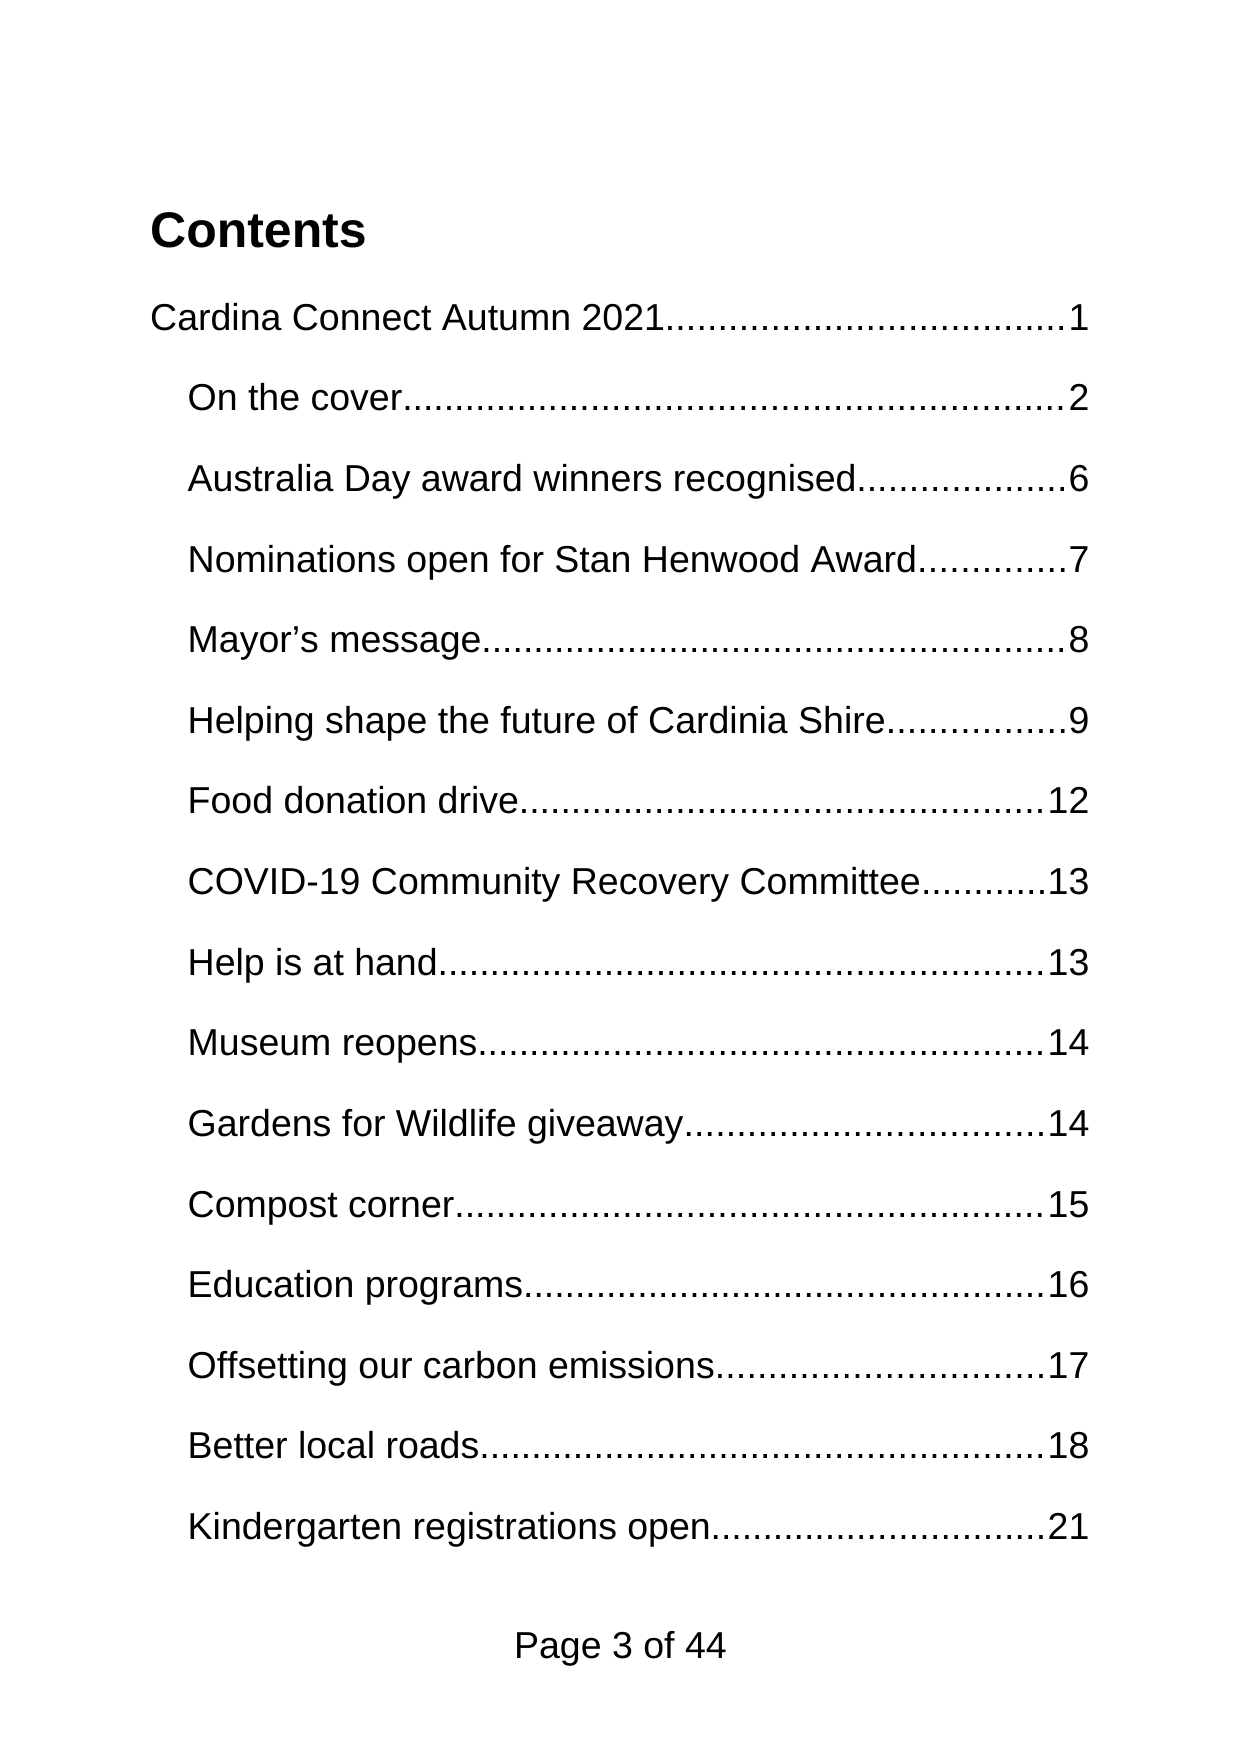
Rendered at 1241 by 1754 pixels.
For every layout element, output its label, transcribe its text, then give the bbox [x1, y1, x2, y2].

text Compost corner 15 [187, 1182, 1090, 1225]
text Australia Day award winners recognised 6 [187, 456, 1090, 499]
text Gardens for Wildlife giveaway 14 [187, 1101, 1090, 1144]
text Mayor’s message 8 [187, 617, 1090, 661]
text Kindergarten registrations open 21 [187, 1504, 1090, 1547]
text Helping shape the future of Cardinia Shire 9 [187, 698, 1090, 741]
text Food donation drive 12 [187, 779, 1090, 822]
text Education programs 16 [187, 1262, 1090, 1306]
text Museum reopens 14 [187, 1021, 1090, 1064]
text Nominations open for Stan Henwood Award 7 [187, 537, 1090, 580]
text On the cover 2 [187, 376, 1090, 419]
text COVID-19 Community Recovery Committee 13 [187, 859, 1090, 902]
text Better local roads 18 [187, 1424, 1090, 1467]
text Offsetting our carbon emissions 17 [187, 1343, 1090, 1386]
text Help is at hand 13 [187, 940, 1090, 983]
subtitle Contents [150, 200, 1090, 257]
text Cardina Connect Autumn 2021 1 [150, 295, 1090, 338]
